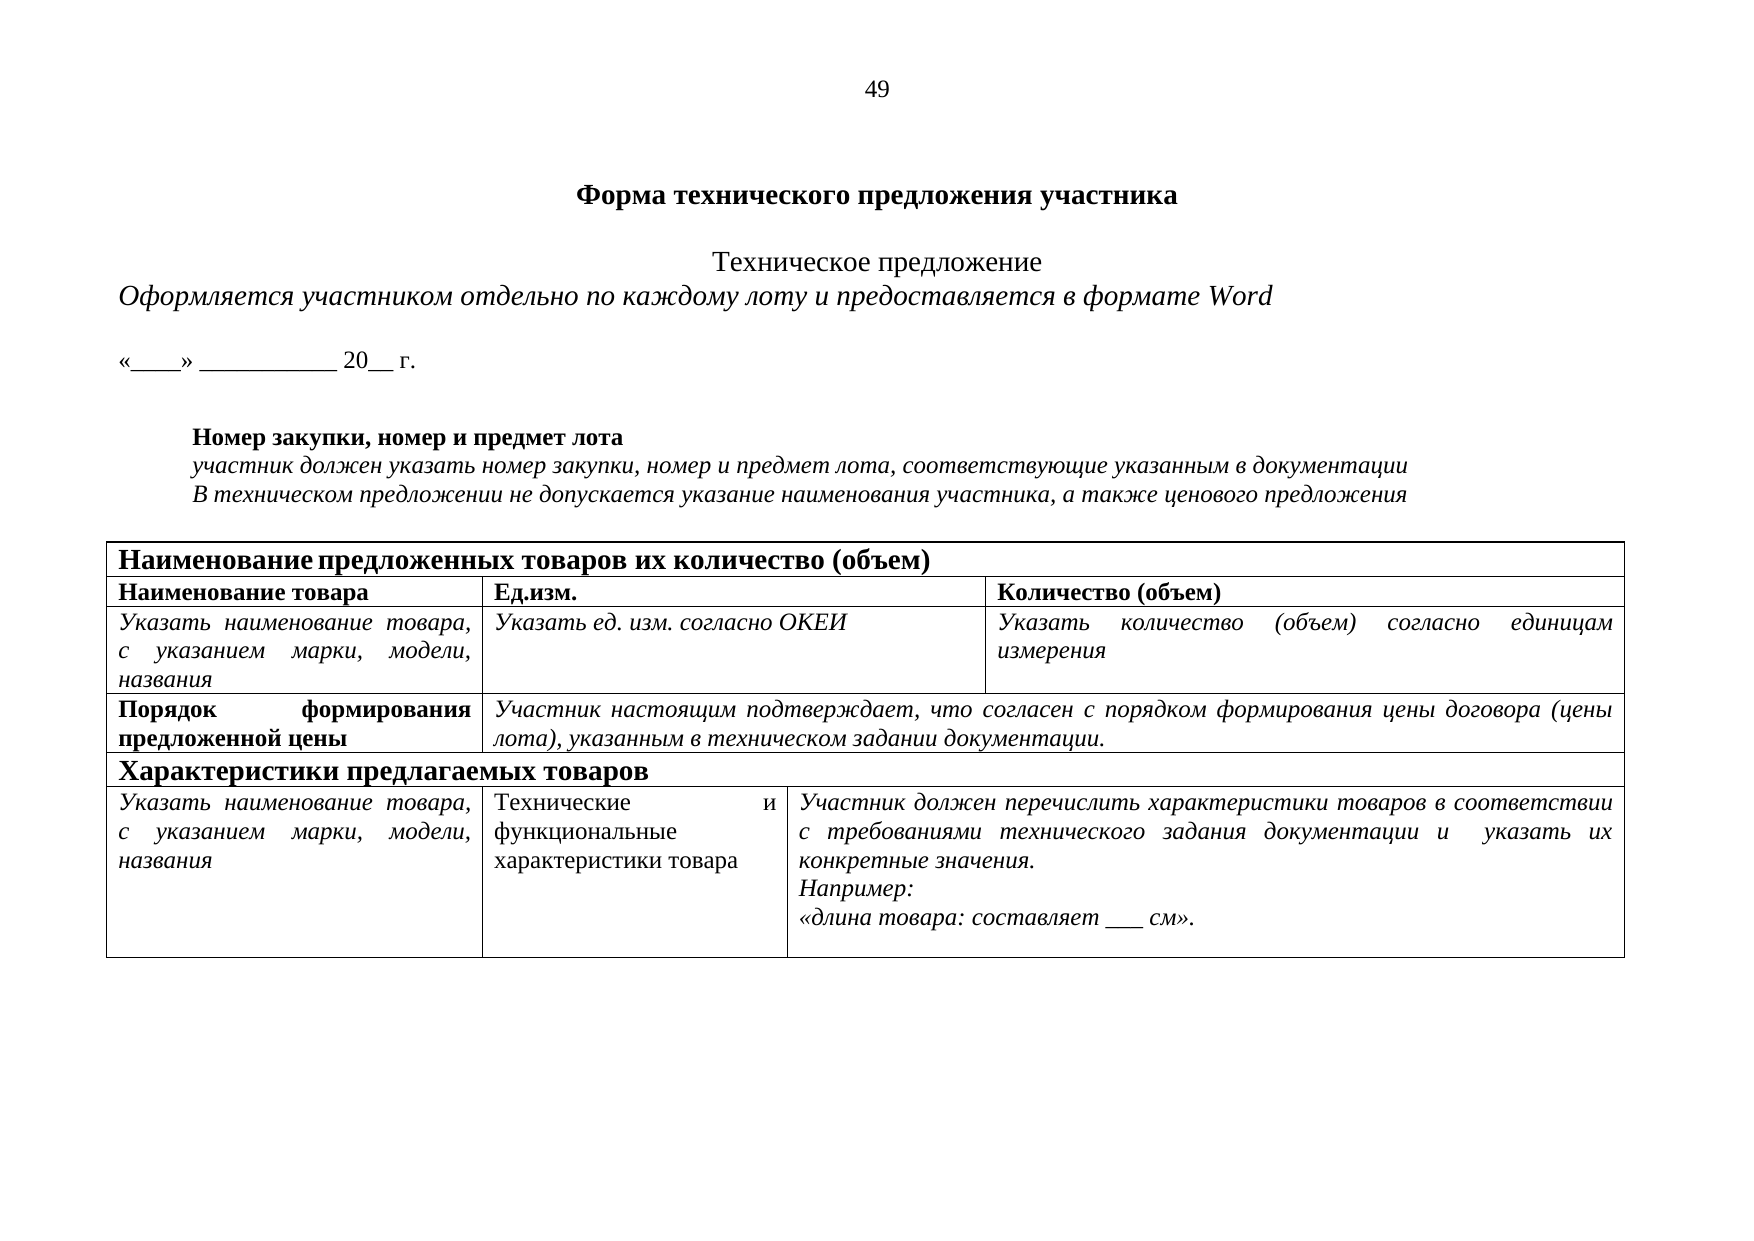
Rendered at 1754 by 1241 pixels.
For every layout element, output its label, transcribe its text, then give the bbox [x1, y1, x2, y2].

table_cell Указать количество (объем) согласно единицам измерения [986, 607, 1624, 693]
table_cell Технические и функциональные характеристики товара [483, 787, 787, 957]
text Оформляется участником отдельно по каждому лоту и предоставляется в формате Word [118, 278, 1636, 311]
text Техническое предложение [118, 244, 1636, 278]
text участник должен указать номер закупки, номер и предмет лота, соответствующие указанным в документации [118, 450, 1636, 479]
text В техническом предложении не допускается указание наименования участника, а также ценового предложения [118, 479, 1636, 508]
table_header Наименование предложенных товаров их количество (объем) [107, 543, 1624, 576]
text Форма технического предложения участника [118, 177, 1636, 211]
table_cell Участник должен перечислить характеристики товаров в соответствии с требованиями технического задания документации и указать их конкретные значения. Например: «длина товара: составляет ___ см». [788, 787, 1624, 957]
table_cell Характеристики предлагаемых товаров [107, 753, 1624, 786]
table_cell Количество (объем) [986, 577, 1624, 606]
table_cell Участник настоящим подтверждает, что согласен с порядком формирования цены договора (цены лота), указанным в техническом задании документации. [483, 694, 1624, 752]
text Номер закупки, номер и предмет лота [118, 422, 1636, 450]
text «____» ___________ 20__ г. [118, 345, 1636, 374]
table_cell Порядок формирования предложенной цены [107, 694, 482, 752]
table_cell Наименование товара [107, 577, 482, 606]
table_cell Ед.изм. [483, 577, 985, 606]
table_cell Указать наименование товара, с указанием марки, модели, названия [107, 607, 482, 693]
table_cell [107, 787, 482, 957]
table_cell Указать ед. изм. согласно ОКЕИ [483, 607, 985, 693]
